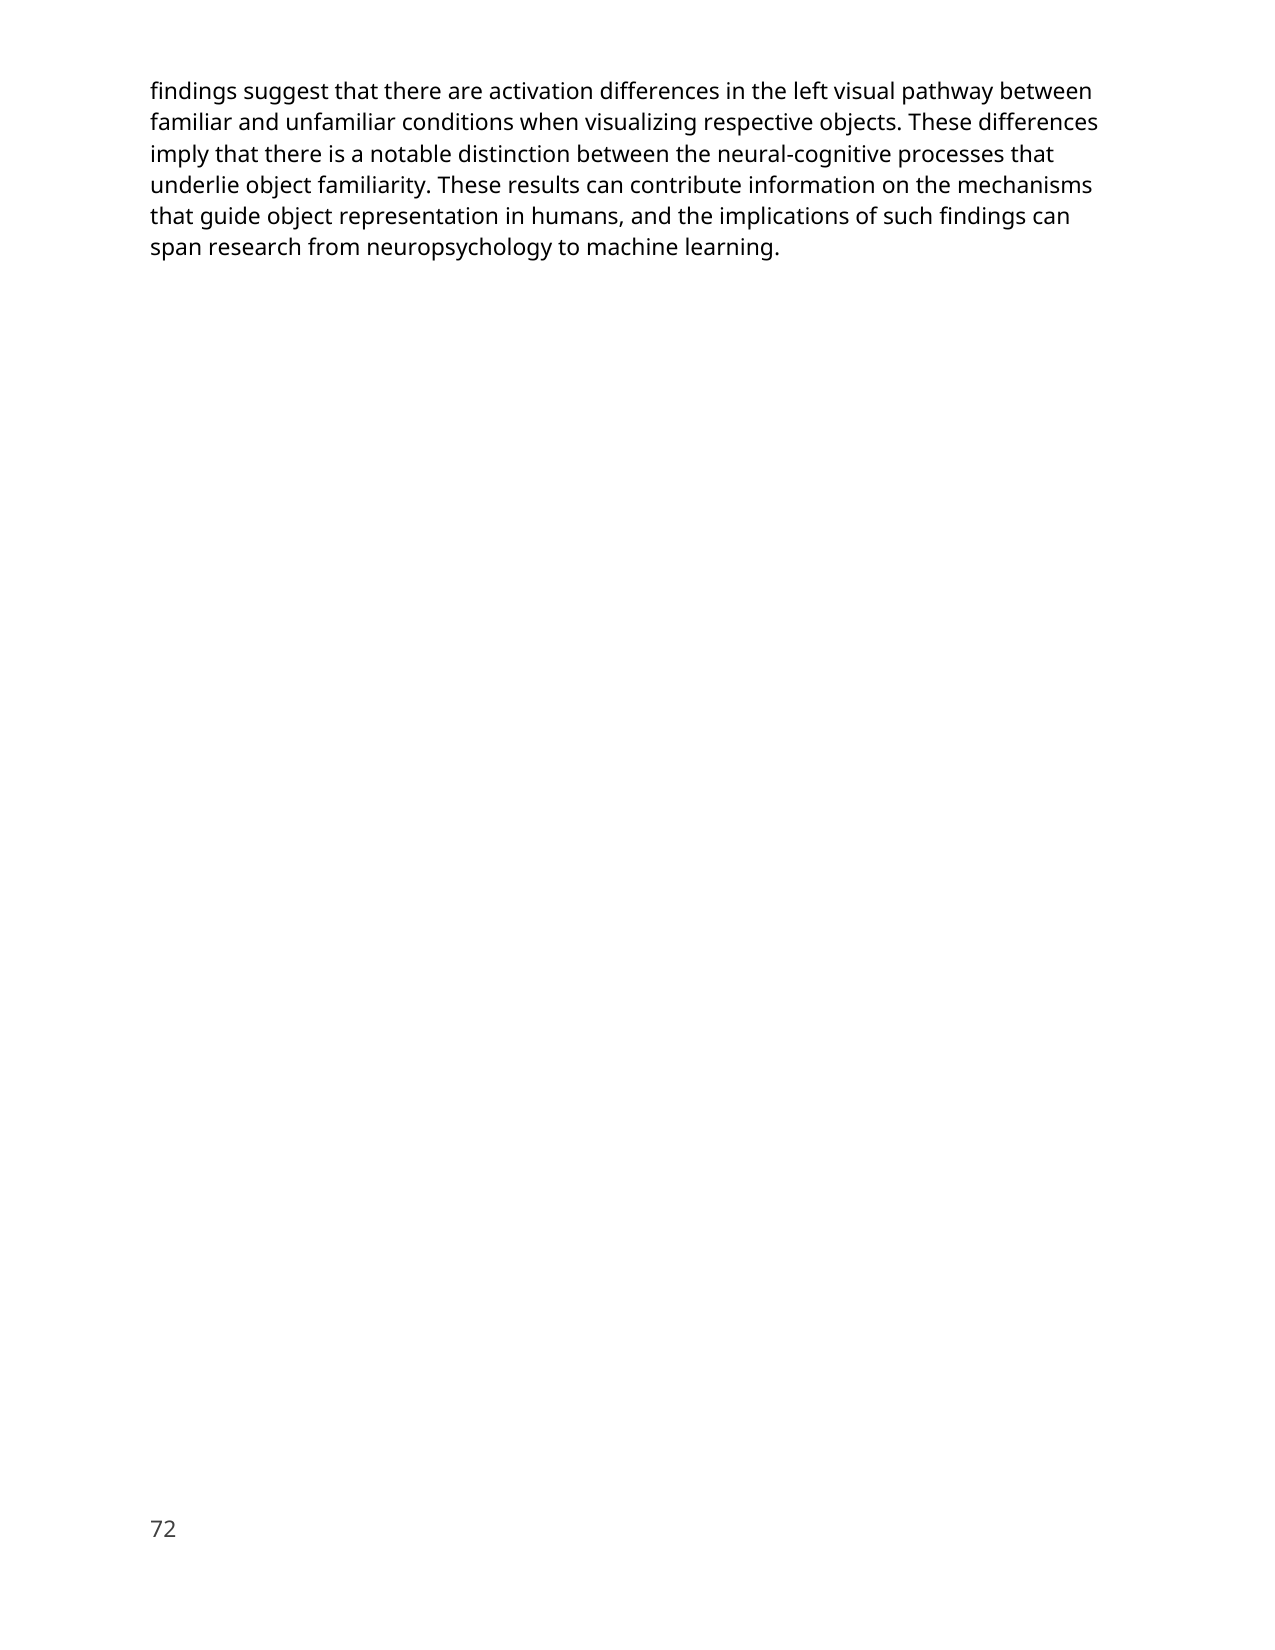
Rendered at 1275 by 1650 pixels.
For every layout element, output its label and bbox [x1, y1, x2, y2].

text [150, 75, 1125, 262]
